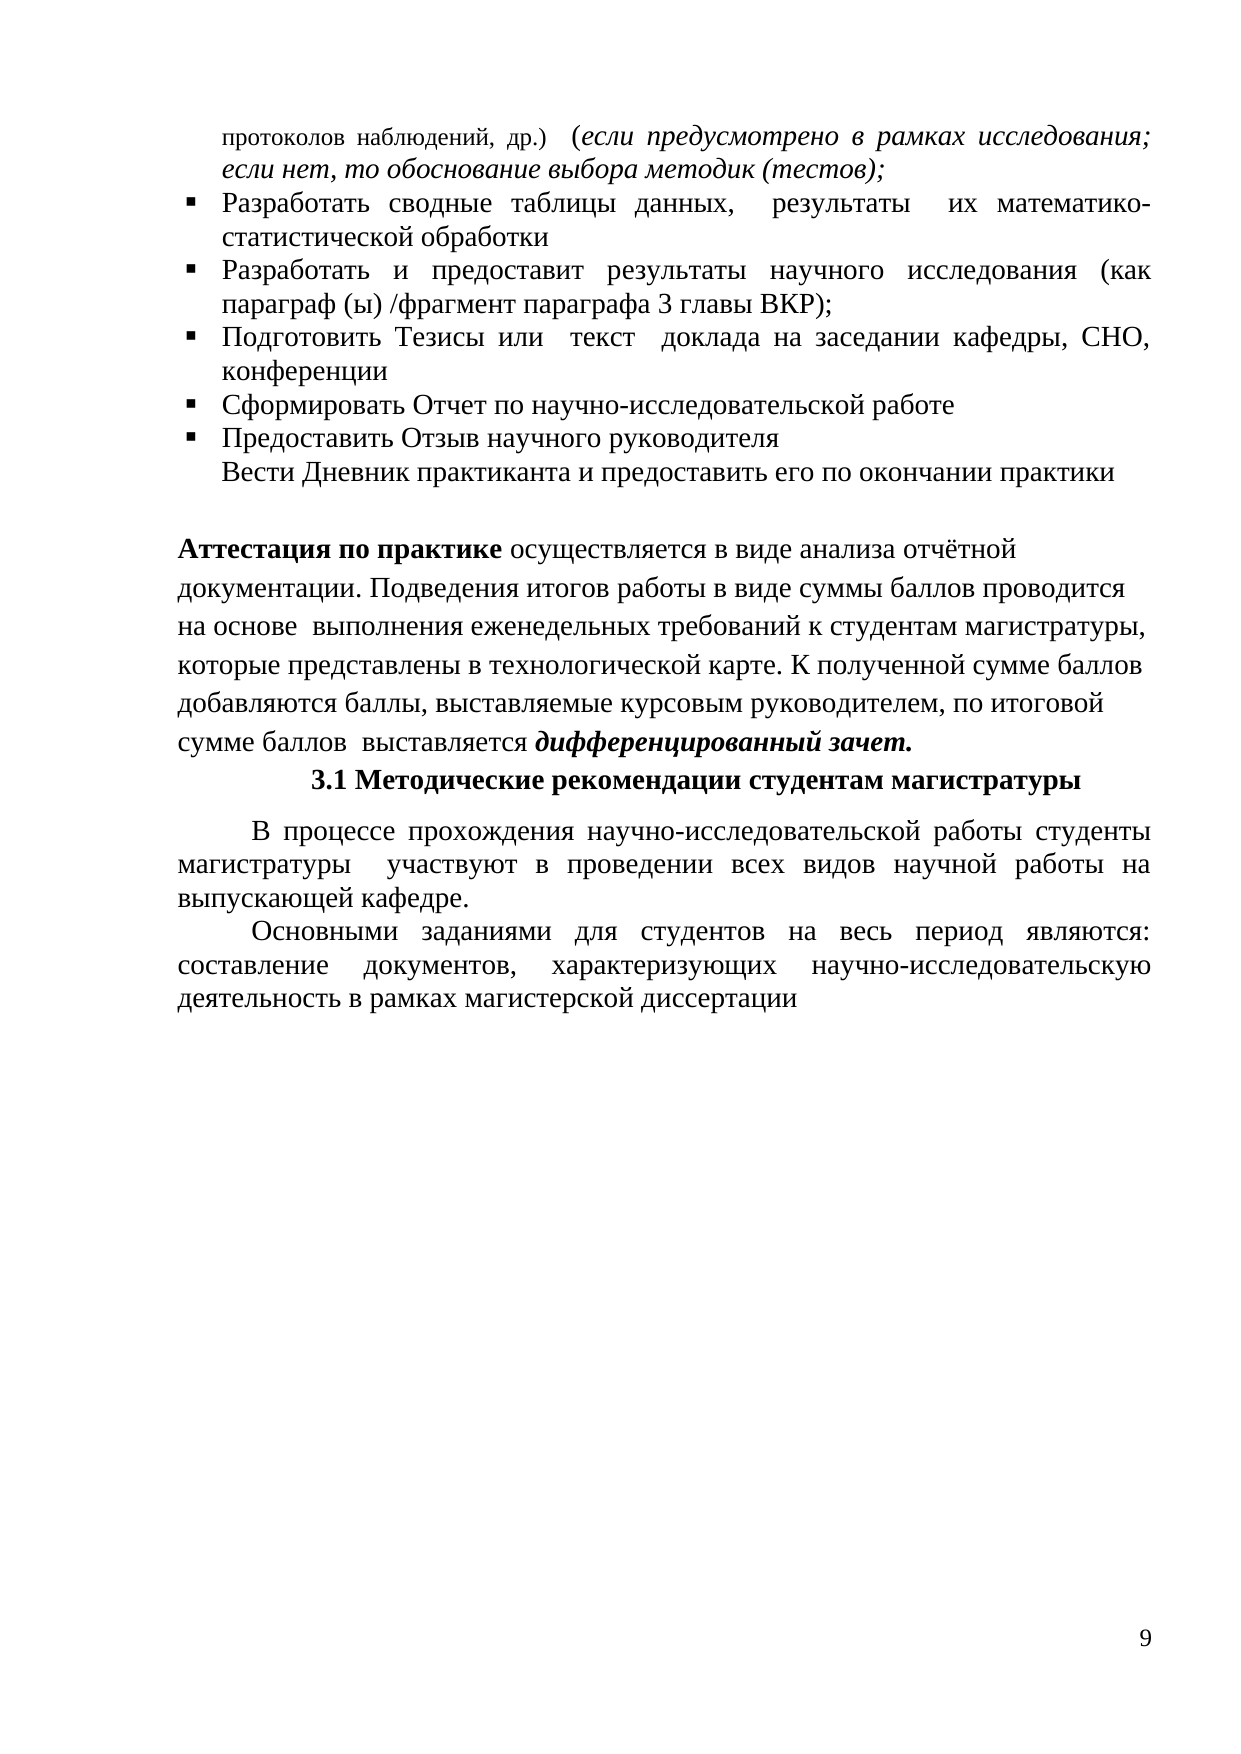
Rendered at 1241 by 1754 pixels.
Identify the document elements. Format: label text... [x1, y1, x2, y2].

text Вести Дневник практиканта и предоставить его по окончании практики [177, 454, 1152, 488]
text В процессе прохождения научно-исследовательской работы студенты магистратуры участвуют в проведении всех видов научной работы на выпускающей кафедре. [177, 813, 1152, 913]
list Сформировать Отчет по научно-исследовательской работе [184, 387, 1152, 420]
list Разработать сводные таблицы данных, результаты их математико-статистической обработки [184, 185, 1152, 252]
list Подготовить Тезисы или текст доклада на заседании кафедры, СНО, конференции [184, 319, 1152, 387]
text Аттестация по практике осуществляется в виде анализа отчётной документации. Подведения итогов работы в виде суммы баллов проводится на основе выполнения еженедельных требований к студентам магистратуры, которые представлены в технологической карте. К полученной сумме баллов добавляются баллы, выставляемые курсовым руководителем, по итоговой сумме баллов выставляется дифференцированный зачет. [177, 531, 1152, 757]
list Разработать и предоставит результаты научного исследования (как параграф (ы) /фрагмент параграфа 3 главы ВКР); [184, 252, 1152, 319]
list Предоставить Отзыв научного руководителя [184, 420, 1152, 454]
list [184, 118, 1152, 185]
text Основными заданиями для студентов на весь период являются: составление документов, характеризующих научно-исследовательскую деятельность в рамках магистерской диссертации [177, 913, 1152, 1014]
text 3.1 Методические рекомендации студентам магистратуры [229, 762, 1163, 796]
